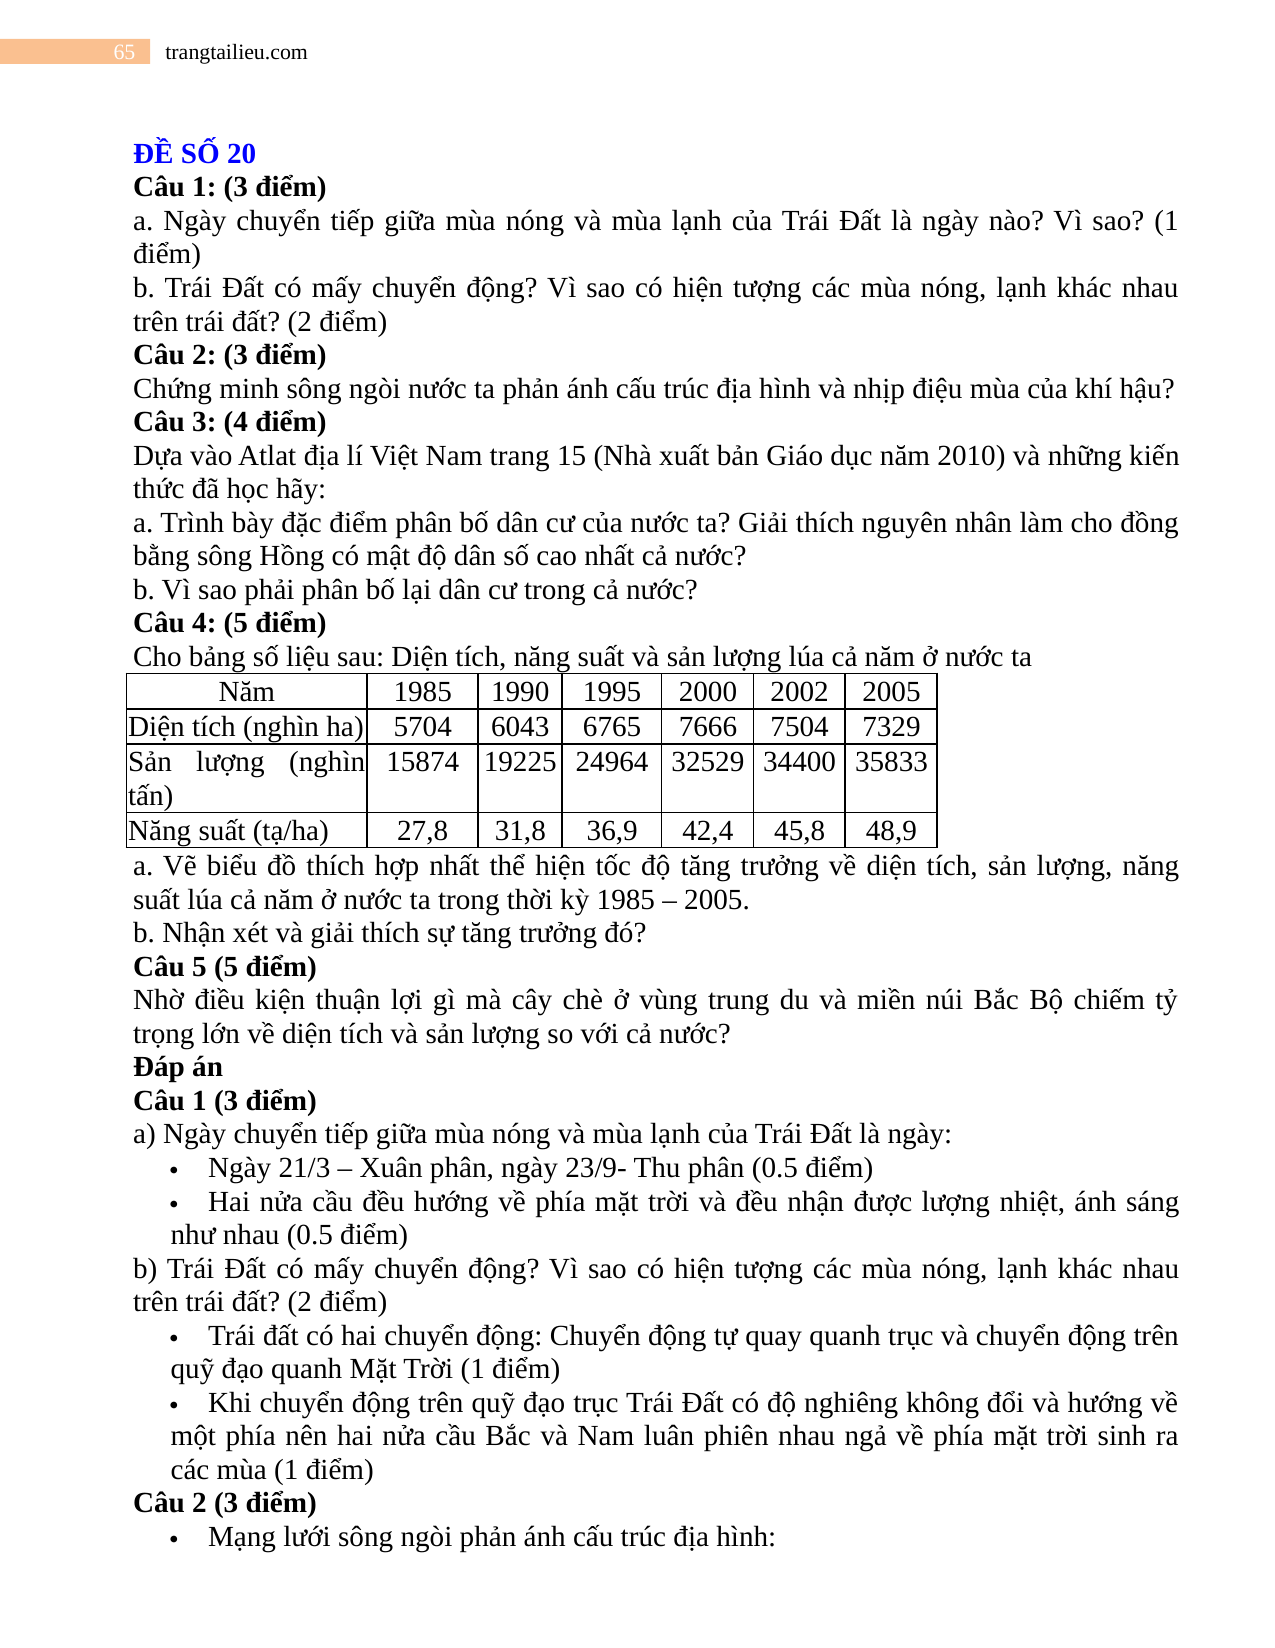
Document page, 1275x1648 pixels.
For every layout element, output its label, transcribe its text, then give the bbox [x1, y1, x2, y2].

list Hai nửa cầu đều hướng về phía mặt trời và đều nhận được lượng nhiệt, ánh sáng như nhau (0.5 điểm) [170, 1184, 1181, 1251]
text Câu 1: (3 điểm) [133, 169, 1181, 203]
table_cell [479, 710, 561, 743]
text a. Vẽ biểu đồ thích hợp nhất thể hiện tốc độ tăng trưởng về diện tích, sản lượng, năng suất lúa cả năm ở nước ta trong thời kỳ 1985 – 2005. [133, 848, 1181, 915]
text Nhờ điều kiện thuận lợi gì mà cây chè ở vùng trung du và miền núi Bắc Bộ chiếm tỷ trọng lớn về diện tích và sản lượng so với cả nước? [133, 982, 1181, 1049]
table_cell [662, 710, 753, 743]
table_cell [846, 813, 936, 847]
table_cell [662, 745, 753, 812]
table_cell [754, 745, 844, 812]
list Mạng lưới sông ngòi phản ánh cấu trúc địa hình: [170, 1519, 1181, 1553]
text Đáp án [133, 1049, 1181, 1083]
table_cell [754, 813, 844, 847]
text b. Vì sao phải phân bố lại dân cư trong cả nước? [133, 572, 1181, 606]
text Cho bảng số liệu sau: Diện tích, năng suất và sản lượng lúa cả năm ở nước ta [133, 639, 1181, 673]
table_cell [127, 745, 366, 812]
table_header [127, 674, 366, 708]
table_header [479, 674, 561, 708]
text Câu 1 (3 điểm) [133, 1083, 1181, 1117]
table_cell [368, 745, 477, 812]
text Câu 4: (5 điểm) [133, 606, 1181, 639]
list Trái đất có hai chuyển động: Chuyển động tự quay quanh trục và chuyển động trên quỹ đạo quanh Mặt Trời (1 điểm) [170, 1318, 1181, 1385]
text b) Trái Đất có mấy chuyển động? Vì sao có hiện tượng các mùa nóng, lạnh khác nhau trên trái đất? (2 điểm) [133, 1251, 1181, 1318]
text Câu 2: (3 điểm) [133, 337, 1181, 371]
text Câu 5 (5 điểm) [133, 949, 1181, 982]
text b. Nhận xét và giải thích sự tăng trưởng đó? [133, 915, 1181, 949]
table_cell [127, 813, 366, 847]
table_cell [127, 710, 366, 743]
text Câu 2 (3 điểm) [133, 1486, 1181, 1519]
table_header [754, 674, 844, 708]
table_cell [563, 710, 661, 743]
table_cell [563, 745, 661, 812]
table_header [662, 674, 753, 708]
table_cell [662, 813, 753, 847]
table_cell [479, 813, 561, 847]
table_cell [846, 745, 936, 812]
text b. Trái Đất có mấy chuyển động? Vì sao có hiện tượng các mùa nóng, lạnh khác nhau trên trái đất? (2 điểm) [133, 270, 1181, 337]
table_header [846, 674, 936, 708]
list Ngày 21/3 – Xuân phân, ngày 23/9- Thu phân (0.5 điểm) [170, 1150, 1181, 1184]
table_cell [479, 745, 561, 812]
text Chứng minh sông ngòi nước ta phản ánh cấu trúc địa hình và nhịp điệu mùa của khí hậu? [133, 371, 1181, 404]
text a. Ngày chuyển tiếp giữa mùa nóng và mùa lạnh của Trái Đất là ngày nào? Vì sao? (1 điểm) [133, 203, 1181, 270]
text a) Ngày chuyển tiếp giữa mùa nóng và mùa lạnh của Trái Đất là ngày: [133, 1117, 1181, 1150]
text Dựa vào Atlat địa lí Việt Nam trang 15 (Nhà xuất bản Giáo dục năm 2010) và những kiến thức đã học hãy: [133, 438, 1181, 505]
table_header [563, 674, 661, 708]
list Khi chuyển động trên quỹ đạo trục Trái Đất có độ nghiêng không đổi và hướng về một phía nên hai nửa cầu Bắc và Nam luân phiên nhau ngả về phía mặt trời sinh ra các mùa (1 điểm) [170, 1385, 1181, 1486]
text ĐỀ SỐ 20 [133, 136, 1181, 169]
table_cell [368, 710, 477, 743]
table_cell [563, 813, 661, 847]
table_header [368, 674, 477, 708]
text a. Trình bày đặc điểm phân bố dân cư của nước ta? Giải thích nguyên nhân làm cho đồng bằng sông Hồng có mật độ dân số cao nhất cả nước? [133, 505, 1181, 572]
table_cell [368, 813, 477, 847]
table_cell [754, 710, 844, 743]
text Câu 3: (4 điểm) [133, 404, 1181, 438]
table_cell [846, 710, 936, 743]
